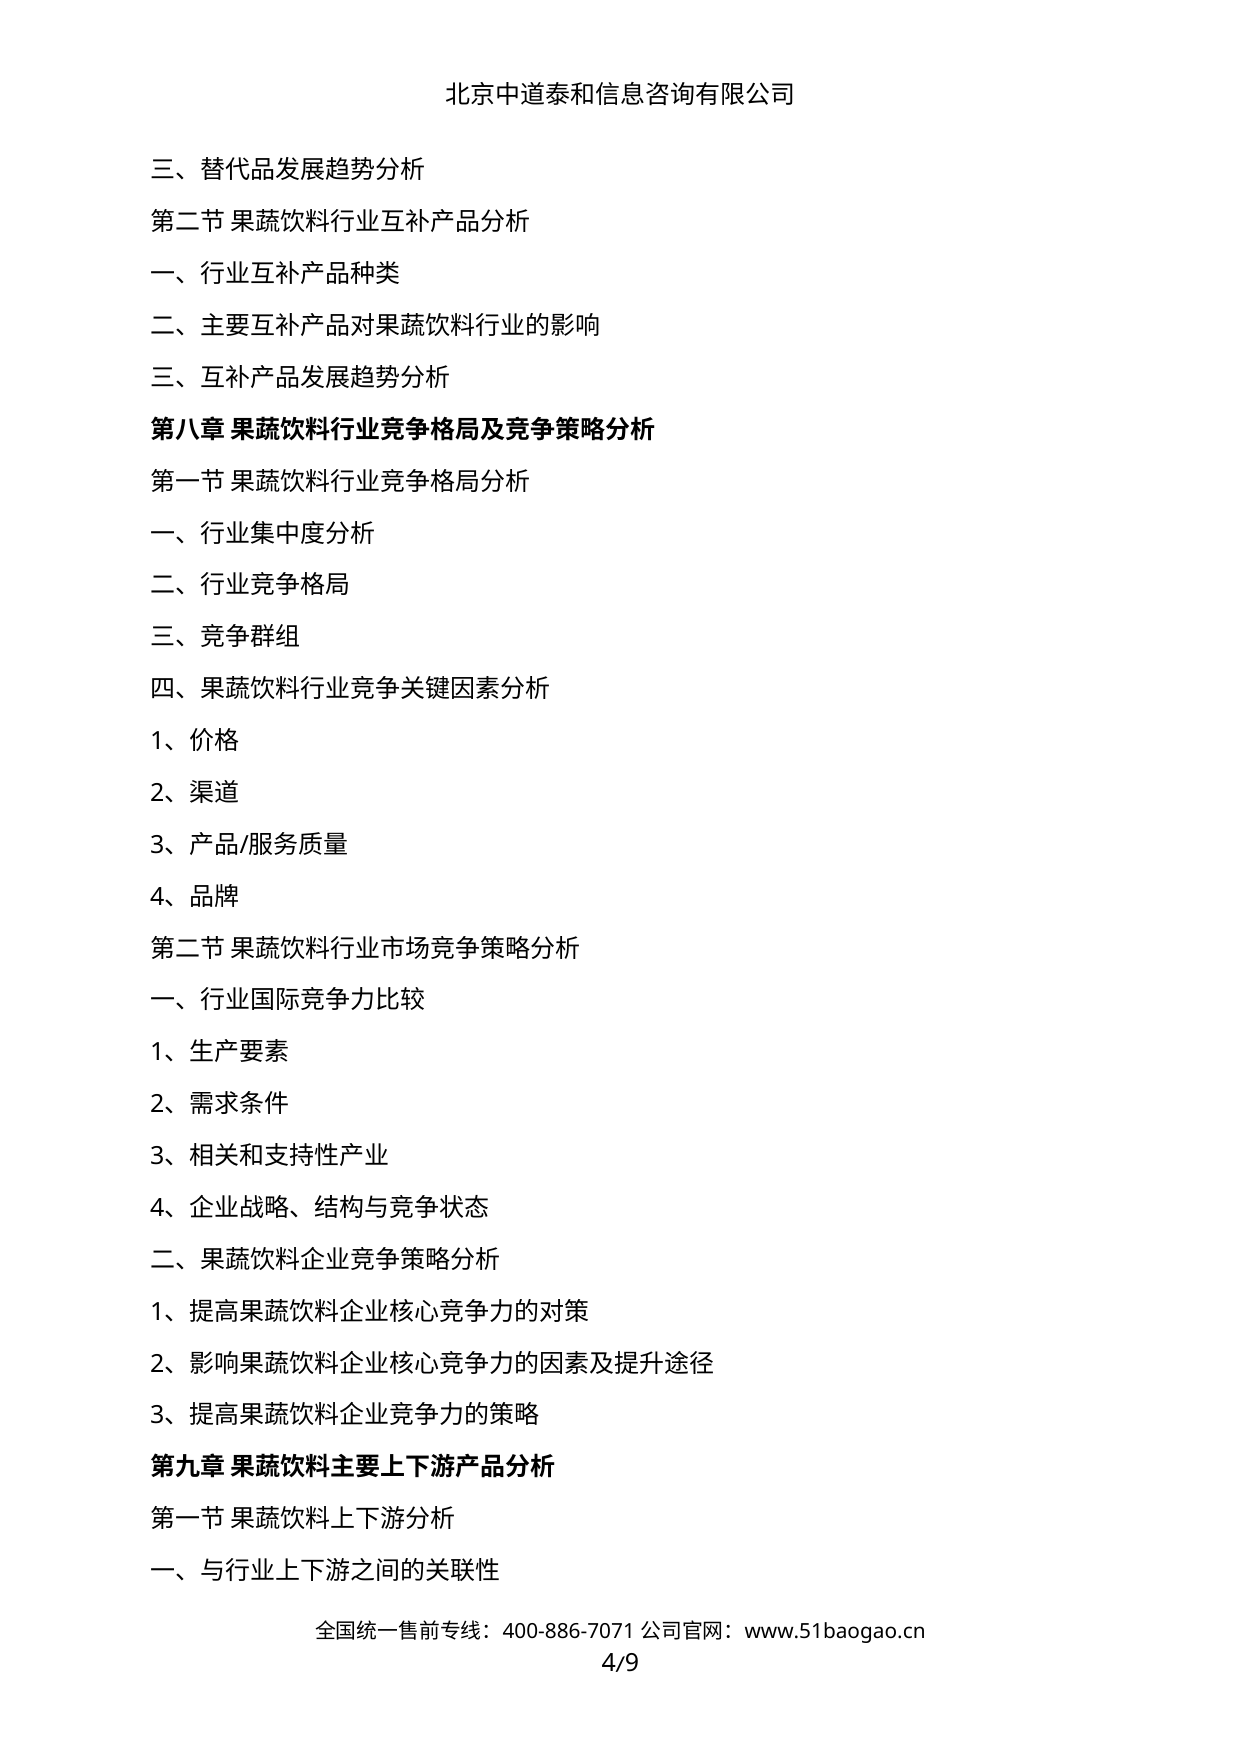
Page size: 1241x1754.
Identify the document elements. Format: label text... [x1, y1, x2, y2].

text 第一节 果蔬饮料行业竞争格局分析 [150, 461, 1090, 497]
text 2、渠道 [150, 772, 1090, 809]
text 2、需求条件 [150, 1084, 1090, 1120]
text 1、提高果蔬饮料企业核心竞争力的对策 [150, 1291, 1090, 1327]
text 四、果蔬饮料行业竞争关键因素分析 [150, 669, 1090, 705]
text 一、行业集中度分析 [150, 513, 1090, 549]
text 3、提高果蔬饮料企业竞争力的策略 [150, 1395, 1090, 1431]
text 第八章 果蔬饮料行业竞争格局及竞争策略分析 [150, 409, 1090, 446]
text 三、替代品发展趋势分析 [150, 150, 1090, 186]
text 一、与行业上下游之间的关联性 [150, 1551, 1090, 1587]
text 一、行业国际竞争力比较 [150, 980, 1090, 1016]
text 4、企业战略、结构与竞争状态 [150, 1187, 1090, 1224]
text 第九章 果蔬饮料主要上下游产品分析 [150, 1447, 1090, 1483]
text 2、影响果蔬饮料企业核心竞争力的因素及提升途径 [150, 1343, 1090, 1379]
text 第二节 果蔬饮料行业市场竞争策略分析 [150, 928, 1090, 964]
text 1、价格 [150, 721, 1090, 757]
text 二、主要互补产品对果蔬饮料行业的影响 [150, 306, 1090, 342]
text 二、果蔬饮料企业竞争策略分析 [150, 1239, 1090, 1276]
text 第二节 果蔬饮料行业互补产品分析 [150, 202, 1090, 238]
text 1、生产要素 [150, 1032, 1090, 1068]
text 一、行业互补产品种类 [150, 254, 1090, 290]
text 第一节 果蔬饮料上下游分析 [150, 1499, 1090, 1535]
text 4、品牌 [150, 876, 1090, 912]
text 三、竞争群组 [150, 617, 1090, 653]
text 二、行业竞争格局 [150, 565, 1090, 601]
text 3、产品/服务质量 [150, 824, 1090, 861]
text 三、互补产品发展趋势分析 [150, 357, 1090, 394]
text 3、相关和支持性产业 [150, 1136, 1090, 1172]
